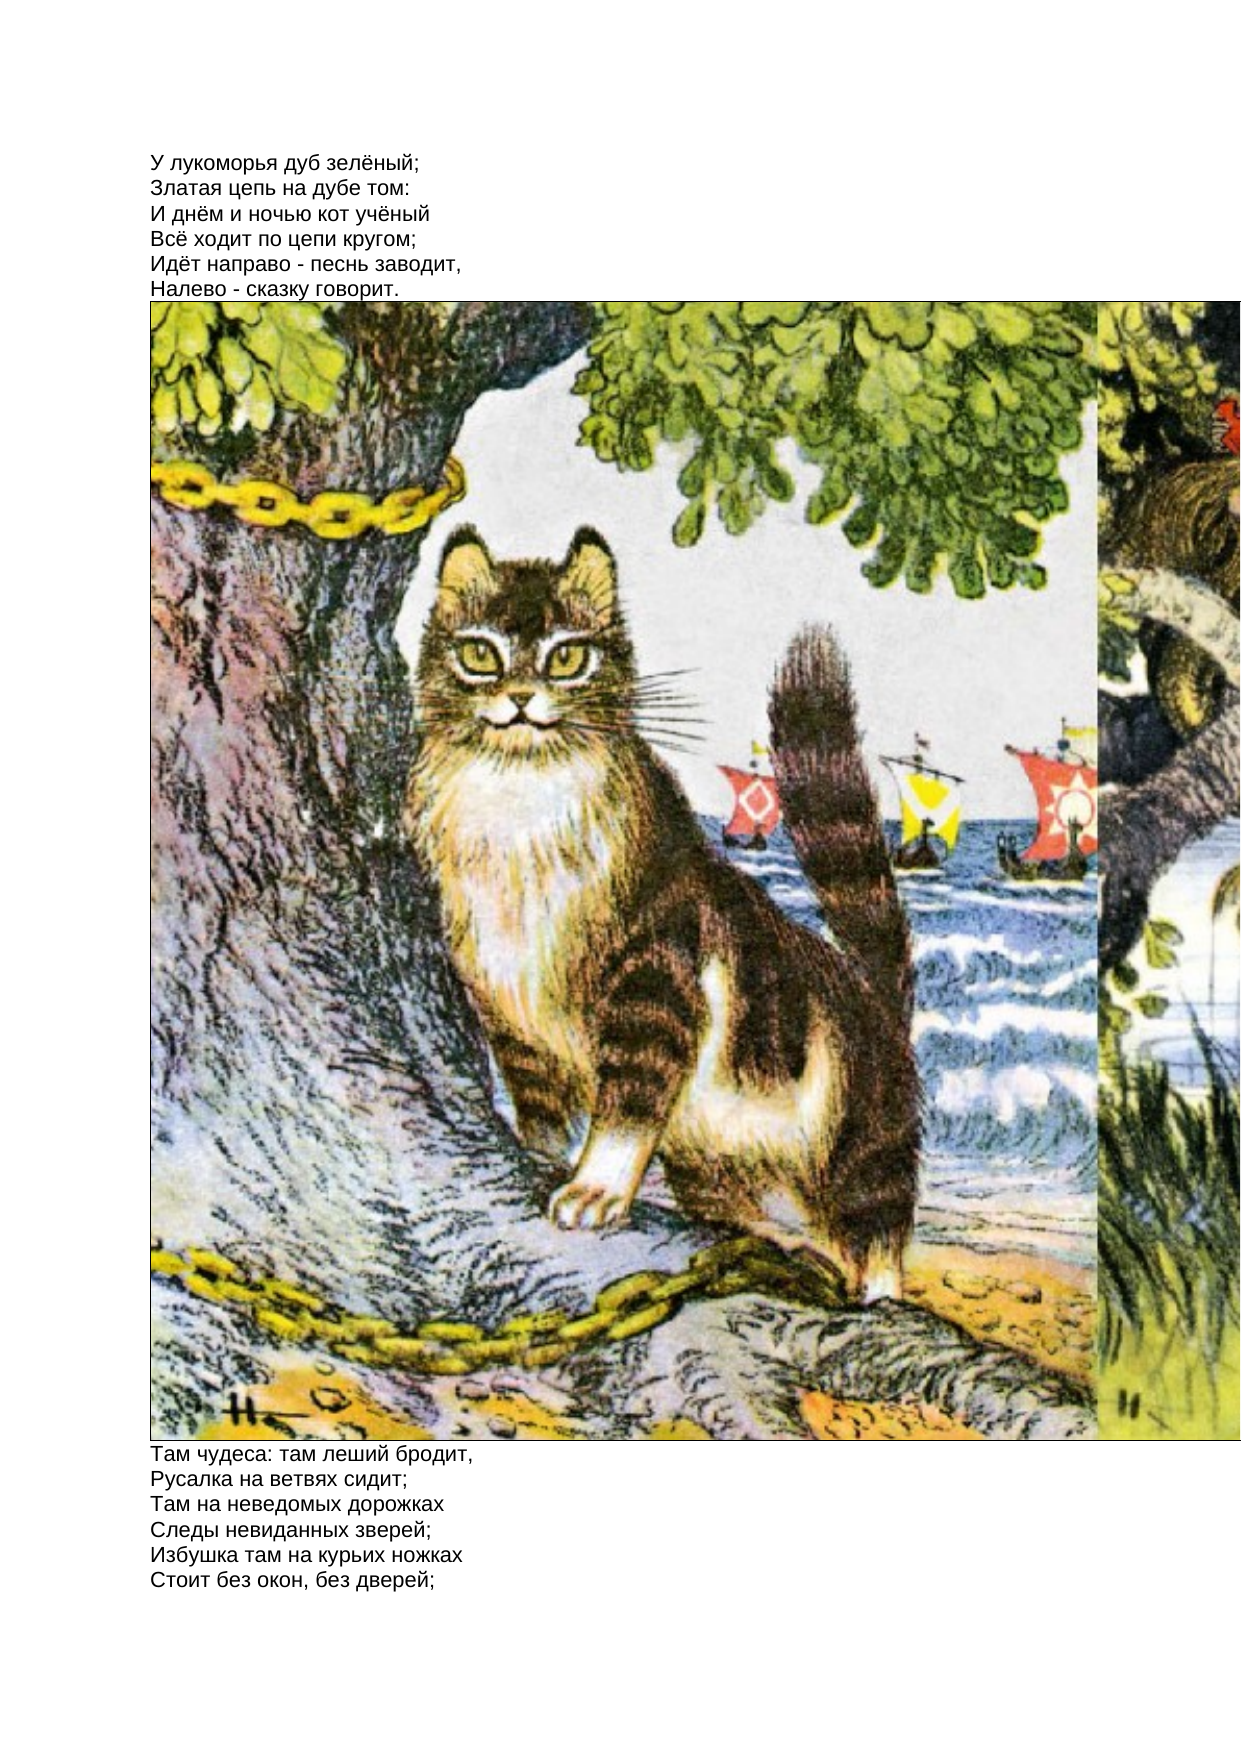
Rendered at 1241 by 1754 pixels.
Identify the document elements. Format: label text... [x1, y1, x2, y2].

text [150, 1441, 1090, 1592]
picture [151, 302, 1241, 1440]
text У лукоморья дуб зелёный;Златая цепь на дубе том:И днём и ночью кот учёныйВсё ходит по цепи кругом;Идёт направо - песнь заводит,Налево - сказку говорит. [150, 150, 1090, 301]
